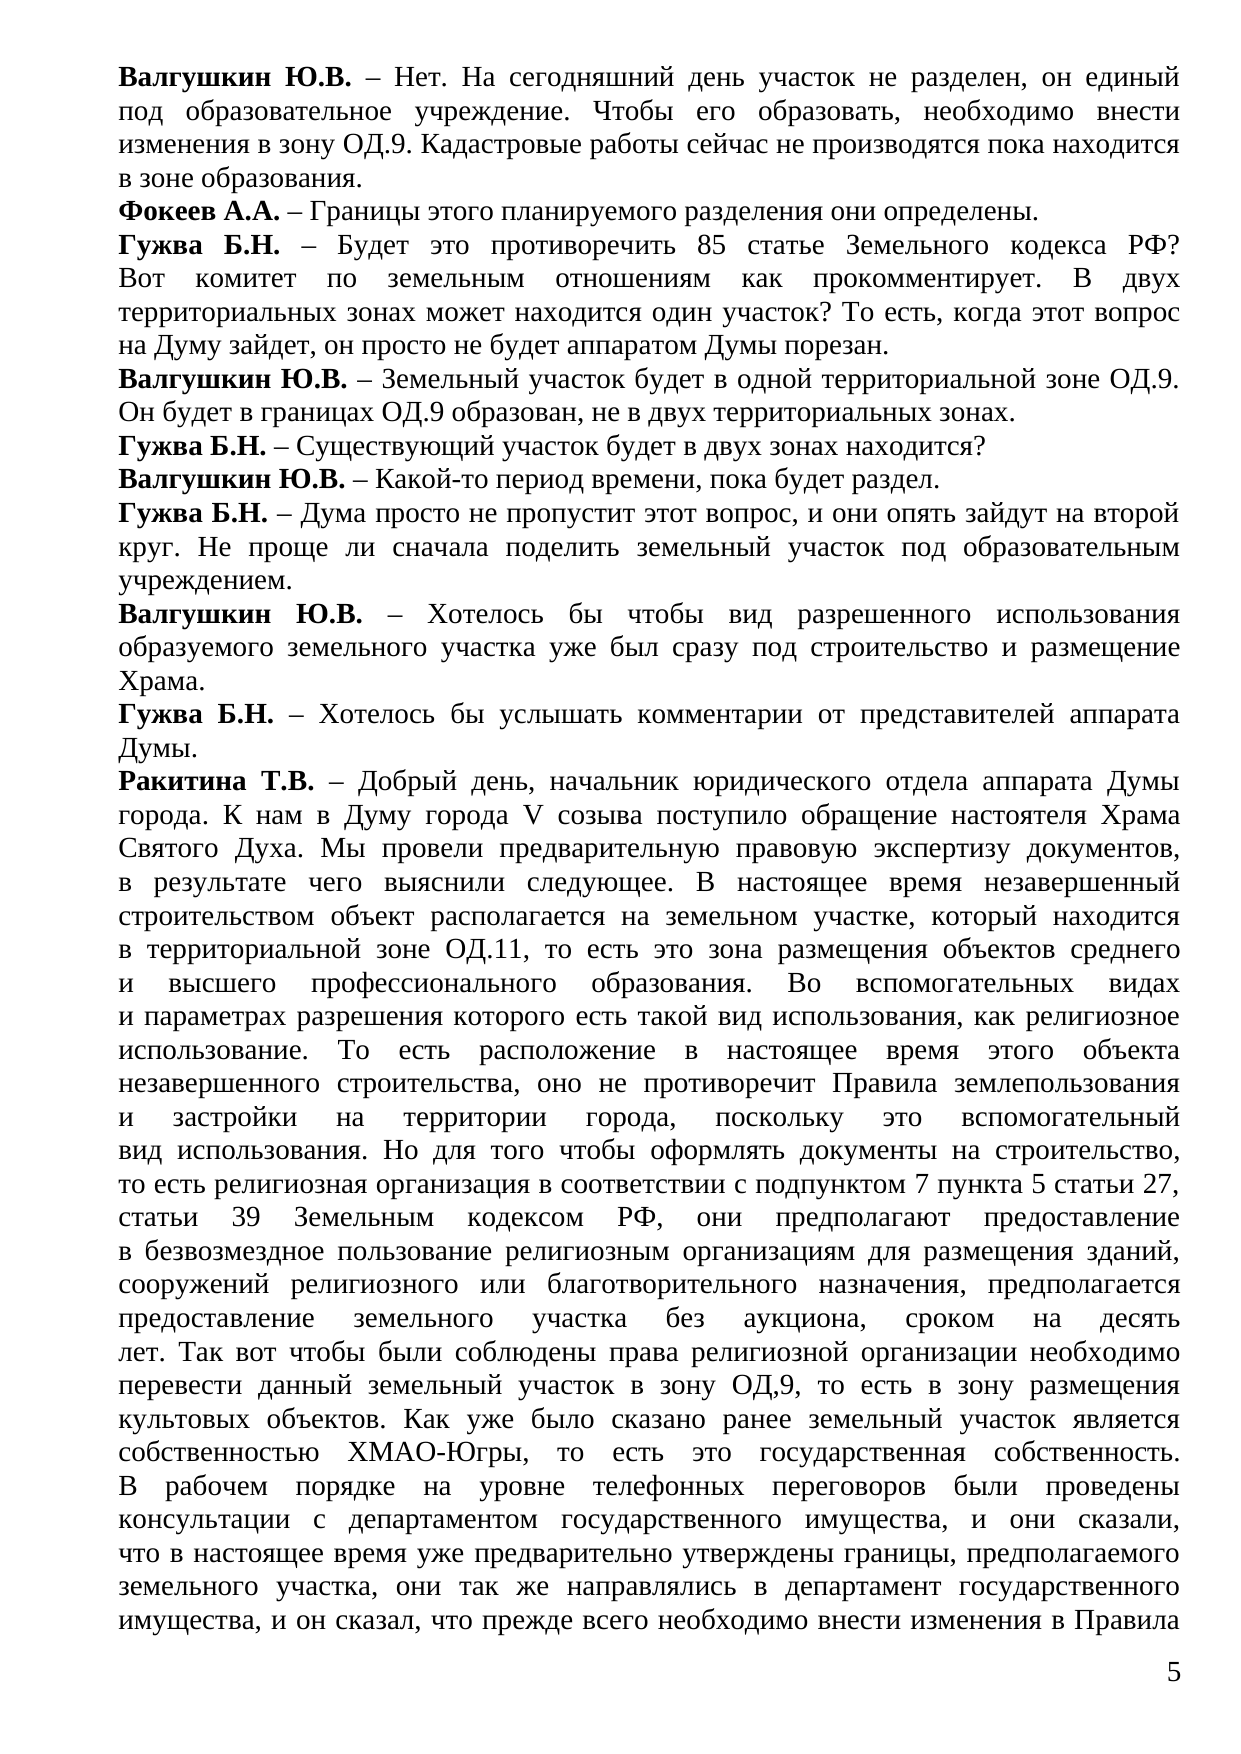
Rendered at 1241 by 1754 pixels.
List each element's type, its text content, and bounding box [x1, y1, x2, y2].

text Гужва Б.Н. – Существующий участок будет в двух зонах находится? [118, 428, 1181, 462]
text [118, 763, 1181, 1636]
text Фокеев А.А. – Границы этого планируемого разделения они определены. [118, 193, 1181, 227]
text Валгушкин Ю.В. – Хотелось бы чтобы вид разрешенного использования образуемого земельного участка уже был сразу под строительство и размещение Храма. [118, 596, 1181, 696]
text Валгушкин Ю.В. – Какой-то период времени, пока будет раздел. [118, 462, 1181, 495]
text Гужва Б.Н. – Дума просто не пропустит этот вопрос, и они опять зайдут на второй круг. Не проще ли сначала поделить земельный участок под образовательным учреждением. [118, 495, 1181, 596]
text Гужва Б.Н. – Хотелось бы услышать комментарии от представителей аппарата Думы. [118, 696, 1181, 763]
text Валгушкин Ю.В. – Нет. На сегодняшний день участок не разделен, он единый под образовательное учреждение. Чтобы его образовать, необходимо внести изменения в зону ОД.9. Кадастровые работы сейчас не производятся пока находится в зоне образования. [118, 59, 1181, 193]
text Валгушкин Ю.В. – Земельный участок будет в одной территориальной зоне ОД.9. Он будет в границах ОД.9 образован, не в двух территориальных зонах. [118, 361, 1181, 428]
text Гужва Б.Н. – Будет это противоречить 85 статье Земельного кодекса РФ? Вот комитет по земельным отношениям как прокомментирует. В двух территориальных зонах может находится один участок? То есть, когда этот вопрос на Думу зайдет, он просто не будет аппаратом Думы порезан. [118, 227, 1181, 361]
